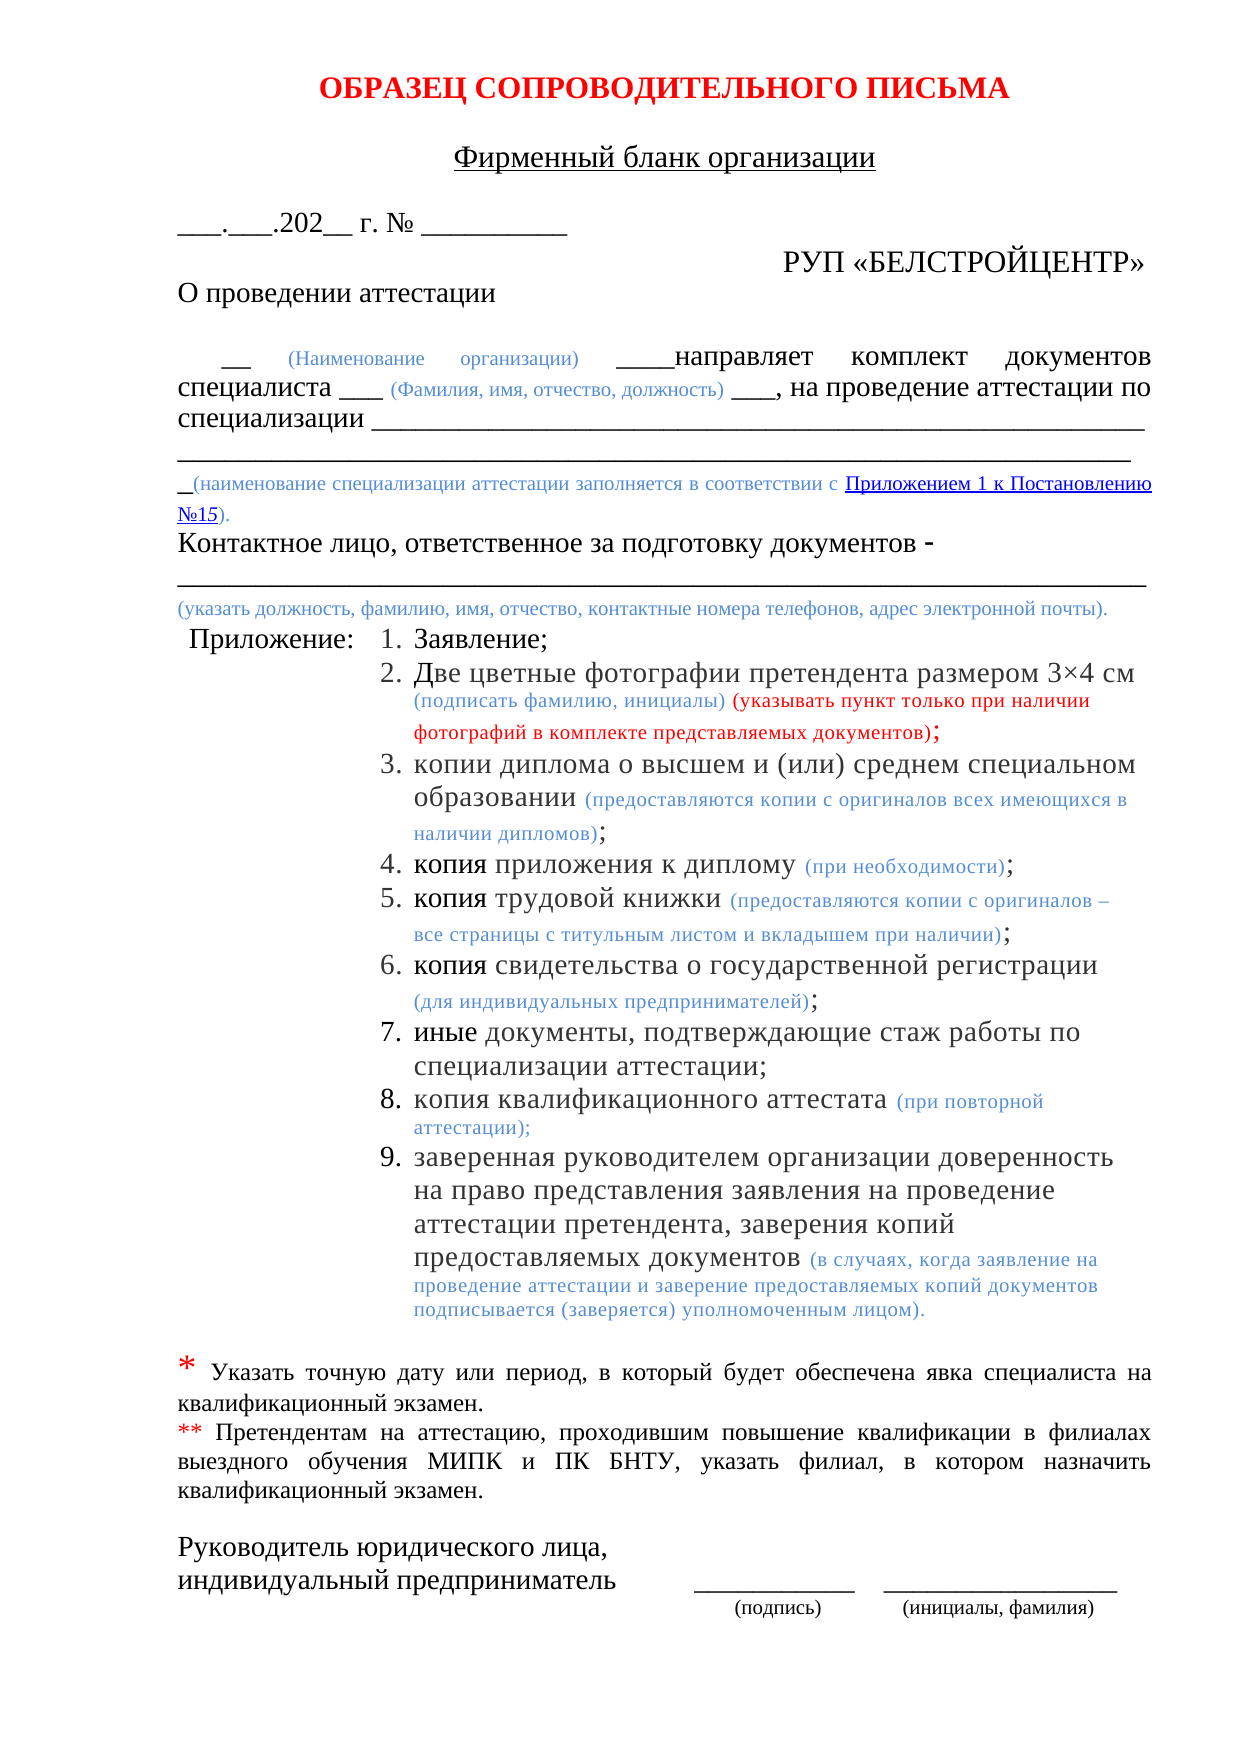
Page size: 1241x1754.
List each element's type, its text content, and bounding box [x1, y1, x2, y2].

text Руководитель юридического лица, [177, 1533, 1152, 1562]
text ______________________________________________________________(наименование специализации аттестации заполняется в соответствии с Приложением 1 к Постановлению №15). [177, 434, 1152, 527]
table_header Приложение: [177, 621, 369, 1321]
text (подпись) (инициалы, фамилия) [177, 1595, 1152, 1619]
text О проведении аттестации [177, 279, 1152, 309]
subtitle Фирменный бланк организации [177, 143, 1152, 174]
text __ (Наименование организации) ____направляет комплект документов специалиста ___ (Фамилия, имя, отчество, должность) ___, на проведение аттестации по специализации _____________________________________________________ [177, 340, 1152, 434]
text индивидуальный предприниматель ___________ ________________ [177, 1562, 1152, 1595]
table_header Заявление; Две цветные фотографии претендента размером 3×4 см (подписать фамилию, инициалы) (указывать пункт только при наличии фотографий в комплекте представляемых документов); копии диплома о высшем и (или) среднем специальном образовании (предоставляются копии с оригиналов всех имеющихся в наличии дипломов); копия приложения к диплому (при необходимости); копия трудовой книжки (предоставляются копии с оригиналов – все страницы с титульным листом и вкладышем при наличии); копия свидетельства о государственной регистрации (для индивидуальных предпринимателей); иные документы, подтверждающие стаж работы по специализации аттестации; копия квалификационного аттестата (при повторной аттестации); заверенная руководителем организации доверенность на право представления заявления на проведение аттестации претендента, заверения копий предоставляемых документов (в случаях, когда заявление на проведение аттестации и заверение предоставляемых копий документов подписывается (заверяется) уполномоченным лицом). [369, 621, 1151, 1321]
text * Указать точную дату или период, в который будет обеспечена явка специалиста на квалификационный экзамен. [177, 1345, 1152, 1417]
text Контактное лицо, ответственное за подготовку документов ______________________________________________________________ (указать должность, фамилию, имя, отчество, контактные номера телефонов, адрес электронной почты). [177, 527, 1152, 621]
subtitle РУП «БЕЛСТРОЙЦЕНТР» [177, 244, 1152, 279]
subtitle ОБРАЗЕЦ СОПРОВОДИТЕЛЬНОГО ПИСЬМА [177, 74, 1152, 105]
text ** Претендентам на аттестацию, проходившим повышение квалификации в филиалах выездного обучения МИПК и ПК БНТУ, указать филиал, в котором назначить квалификационный экзамен. [177, 1417, 1152, 1503]
text ___.___.202__ г. № __________ [177, 205, 1152, 239]
